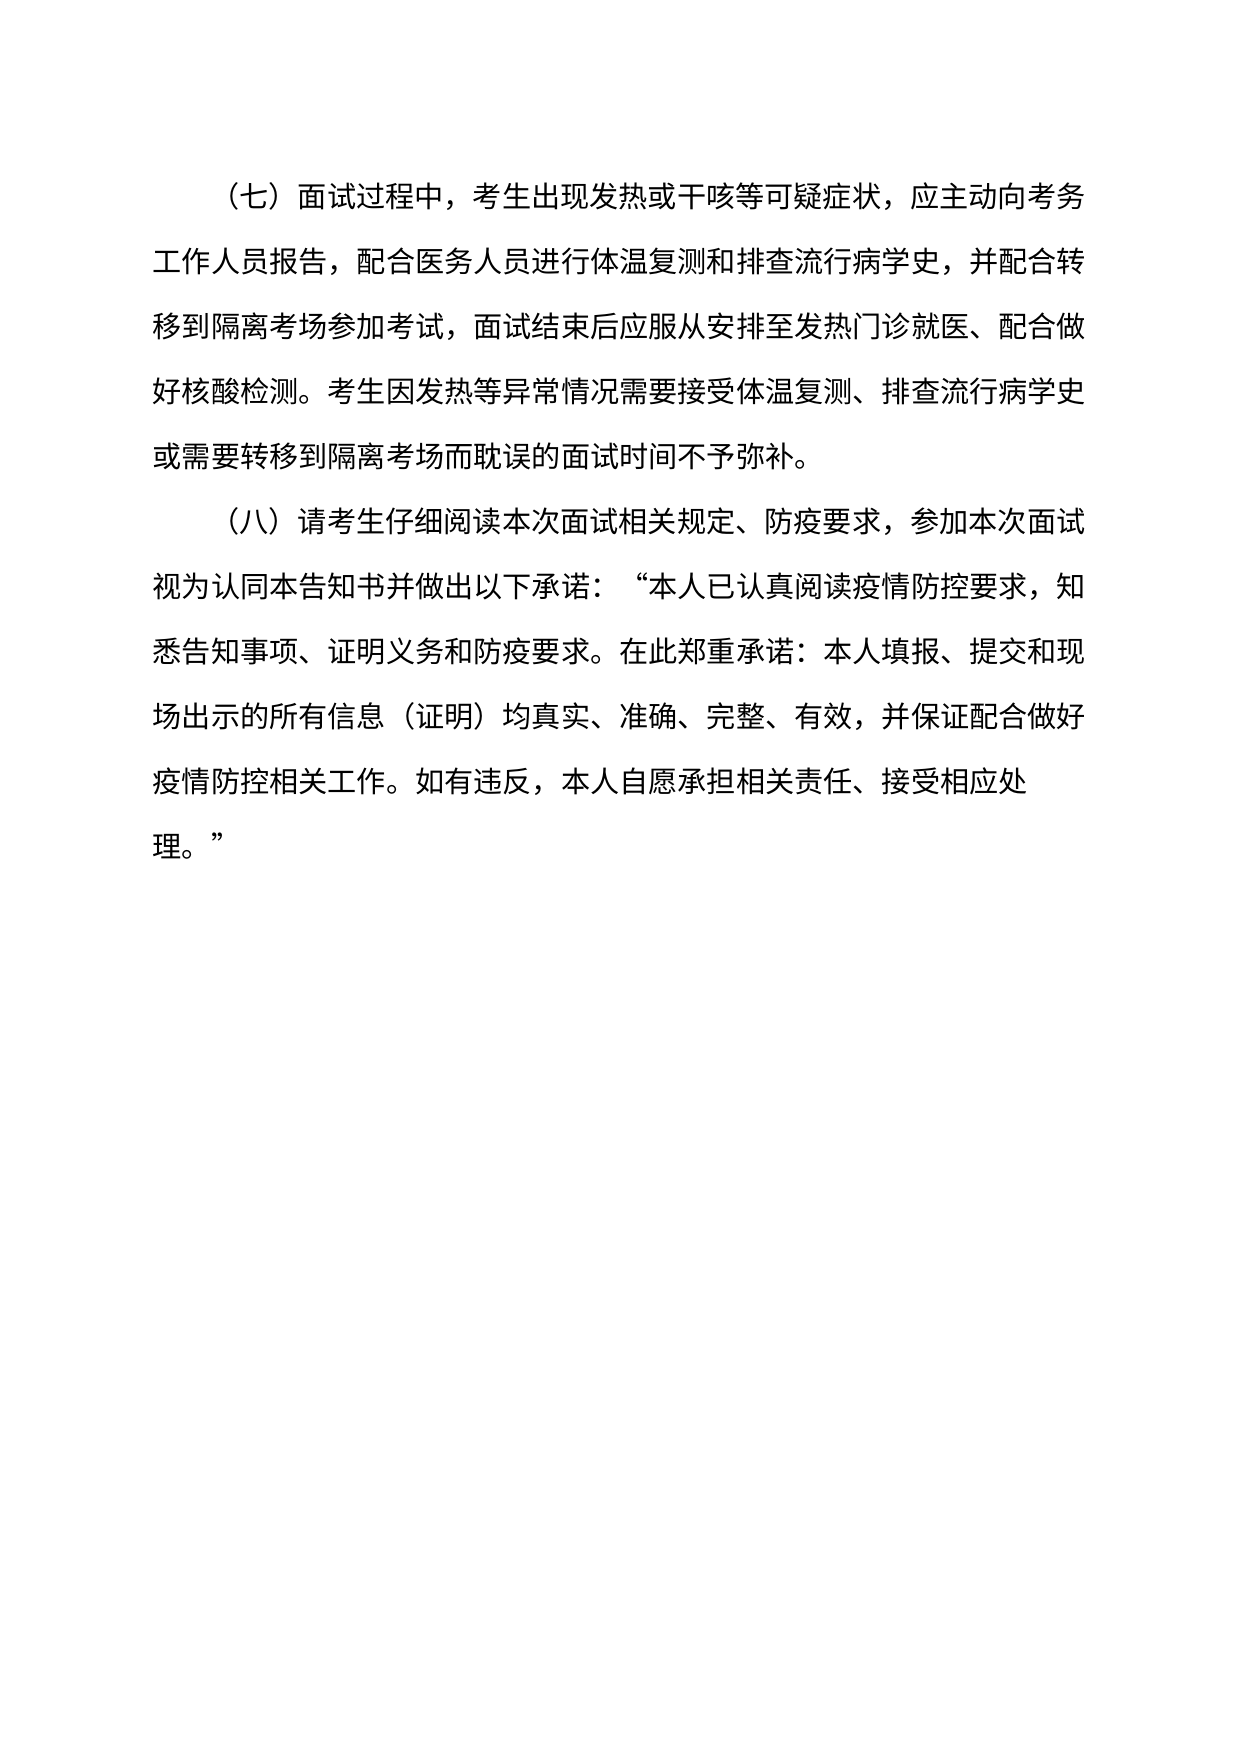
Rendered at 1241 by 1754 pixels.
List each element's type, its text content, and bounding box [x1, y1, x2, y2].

text （八）请考生仔细阅读本次面试相关规定、防疫要求，参加本次面试视为认同本告知书并做出以下承诺：“本人已认真阅读疫情防控要求，知悉告知事项、证明义务和防疫要求。在此郑重承诺：本人填报、提交和现场出示的所有信息（证明）均真实、准确、完整、有效，并保证配合做好疫情防控相关工作。如有违反，本人自愿承担相关责任、接受相应处理。” [152, 487, 1088, 877]
text （七）面试过程中，考生出现发热或干咳等可疑症状，应主动向考务工作人员报告，配合医务人员进行体温复测和排查流行病学史，并配合转移到隔离考场参加考试，面试结束后应服从安排至发热门诊就医、配合做好核酸检测。考生因发热等异常情况需要接受体温复测、排查流行病学史或需要转移到隔离考场而耽误的面试时间不予弥补。 [152, 162, 1088, 487]
